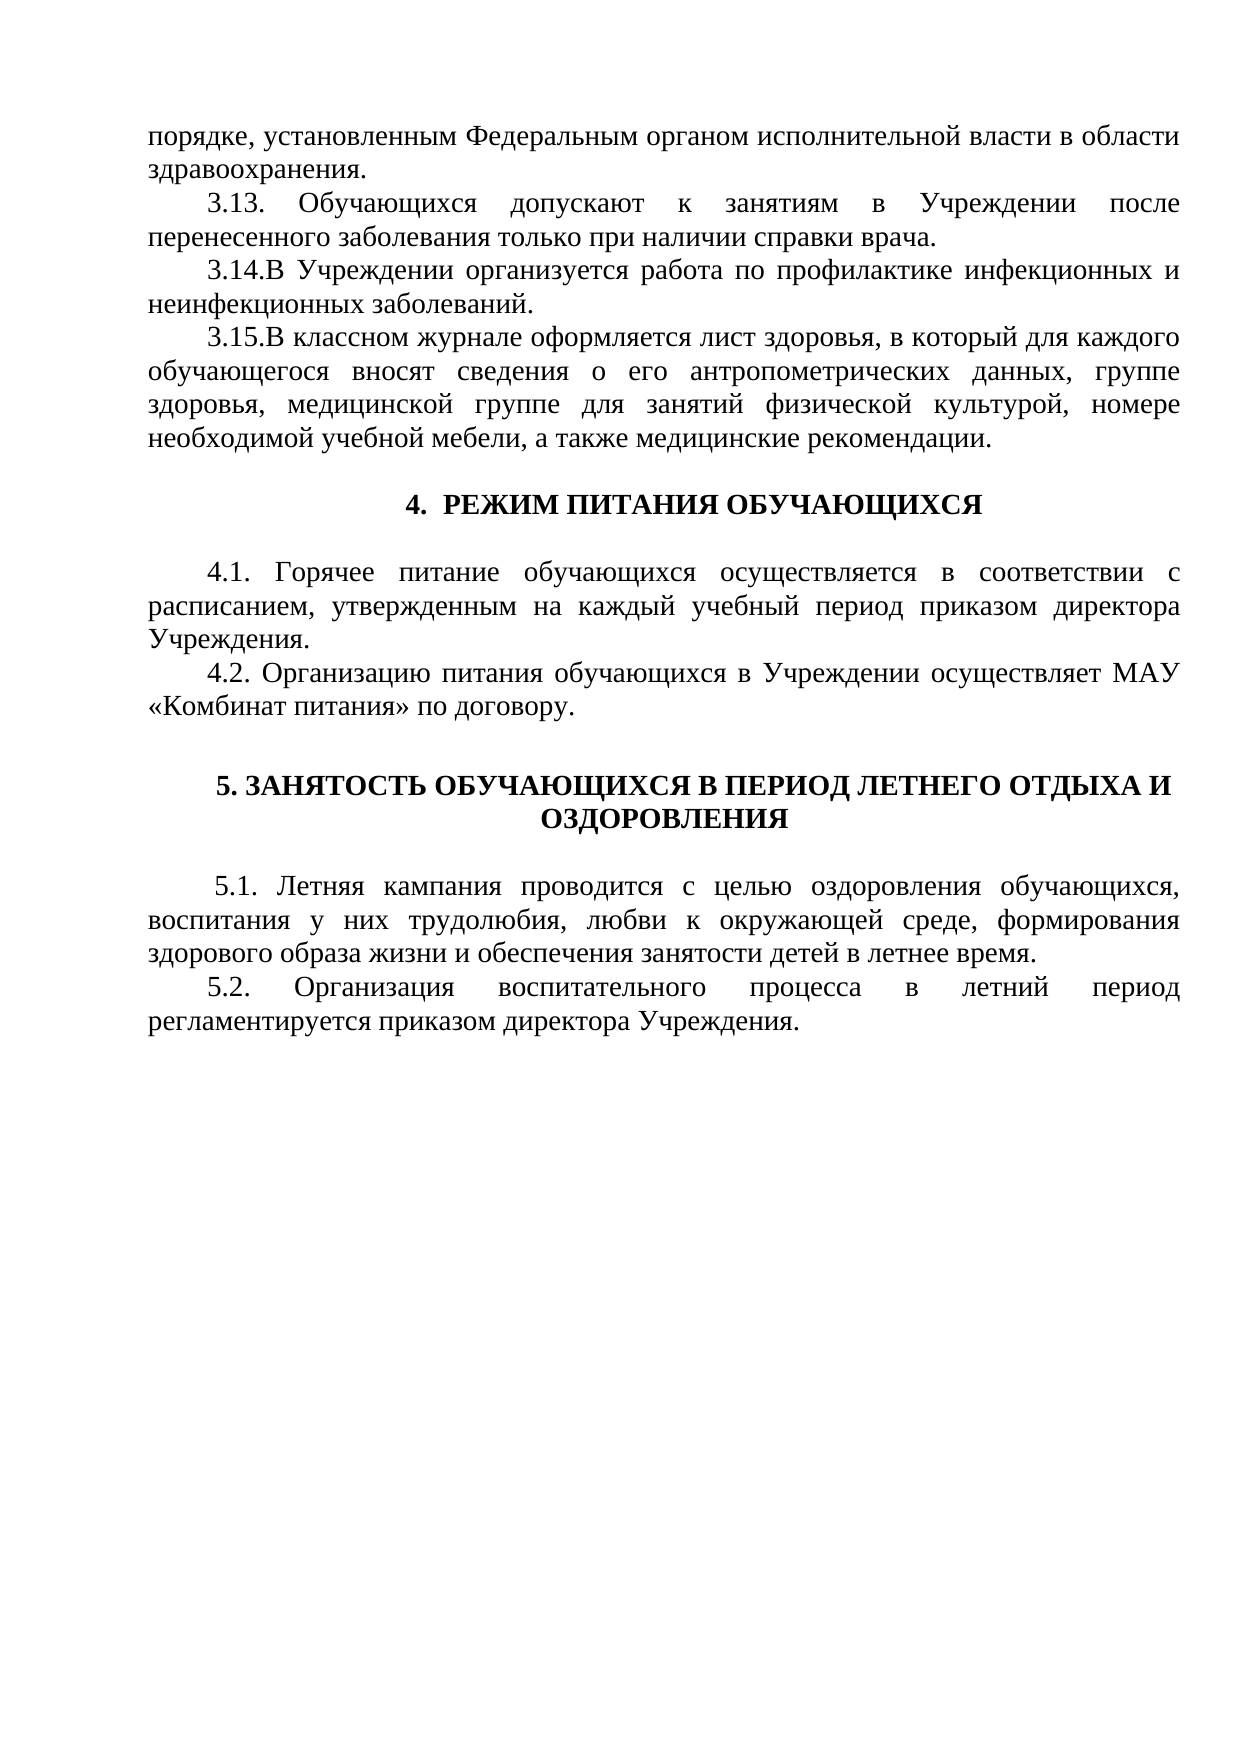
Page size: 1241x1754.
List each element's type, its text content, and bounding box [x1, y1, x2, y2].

subtitle РЕЖИМ ПИТАНИЯ ОБУЧАЮЩИХСЯ [207, 487, 1181, 521]
text 4.1. Горячее питание обучающихся осуществляется в соответствии с расписанием, утвержденным на каждый учебный период приказом директора Учреждения. [148, 554, 1181, 655]
text 5. ЗАНЯТОСТЬ ОБУЧАЮЩИХСЯ В ПЕРИОД ЛЕТНЕГО ОТДЫХА И ОЗДОРОВЛЕНИЯ [148, 768, 1181, 835]
text 5.2. Организация воспитательного процесса в летний период регламентируется приказом директора Учреждения. [148, 969, 1181, 1036]
text 3.13. Обучающихся допускают к занятиям в Учреждении после перенесенного заболевания только при наличии справки врача. [148, 185, 1181, 252]
text 3.15.В классном журнале оформляется лист здоровья, в который для каждого обучающегося вносят сведения о его антропометрических данных, группе здоровья, медицинской группе для занятий физической культурой, номере необходимой учебной мебели, а также медицинские рекомендации. [148, 319, 1181, 453]
text 3.14.В Учреждении организуется работа по профилактике инфекционных и неинфекционных заболеваний. [148, 252, 1181, 319]
text 4.2. Организацию питания обучающихся в Учреждении осуществляет МАУ «Комбинат питания» по договору. [148, 655, 1181, 722]
text 5.1. Летняя кампания проводится с целью оздоровления обучающихся, воспитания у них трудолюбия, любви к окружающей среде, формирования здорового образа жизни и обеспечения занятости детей в летнее время. [148, 868, 1181, 969]
